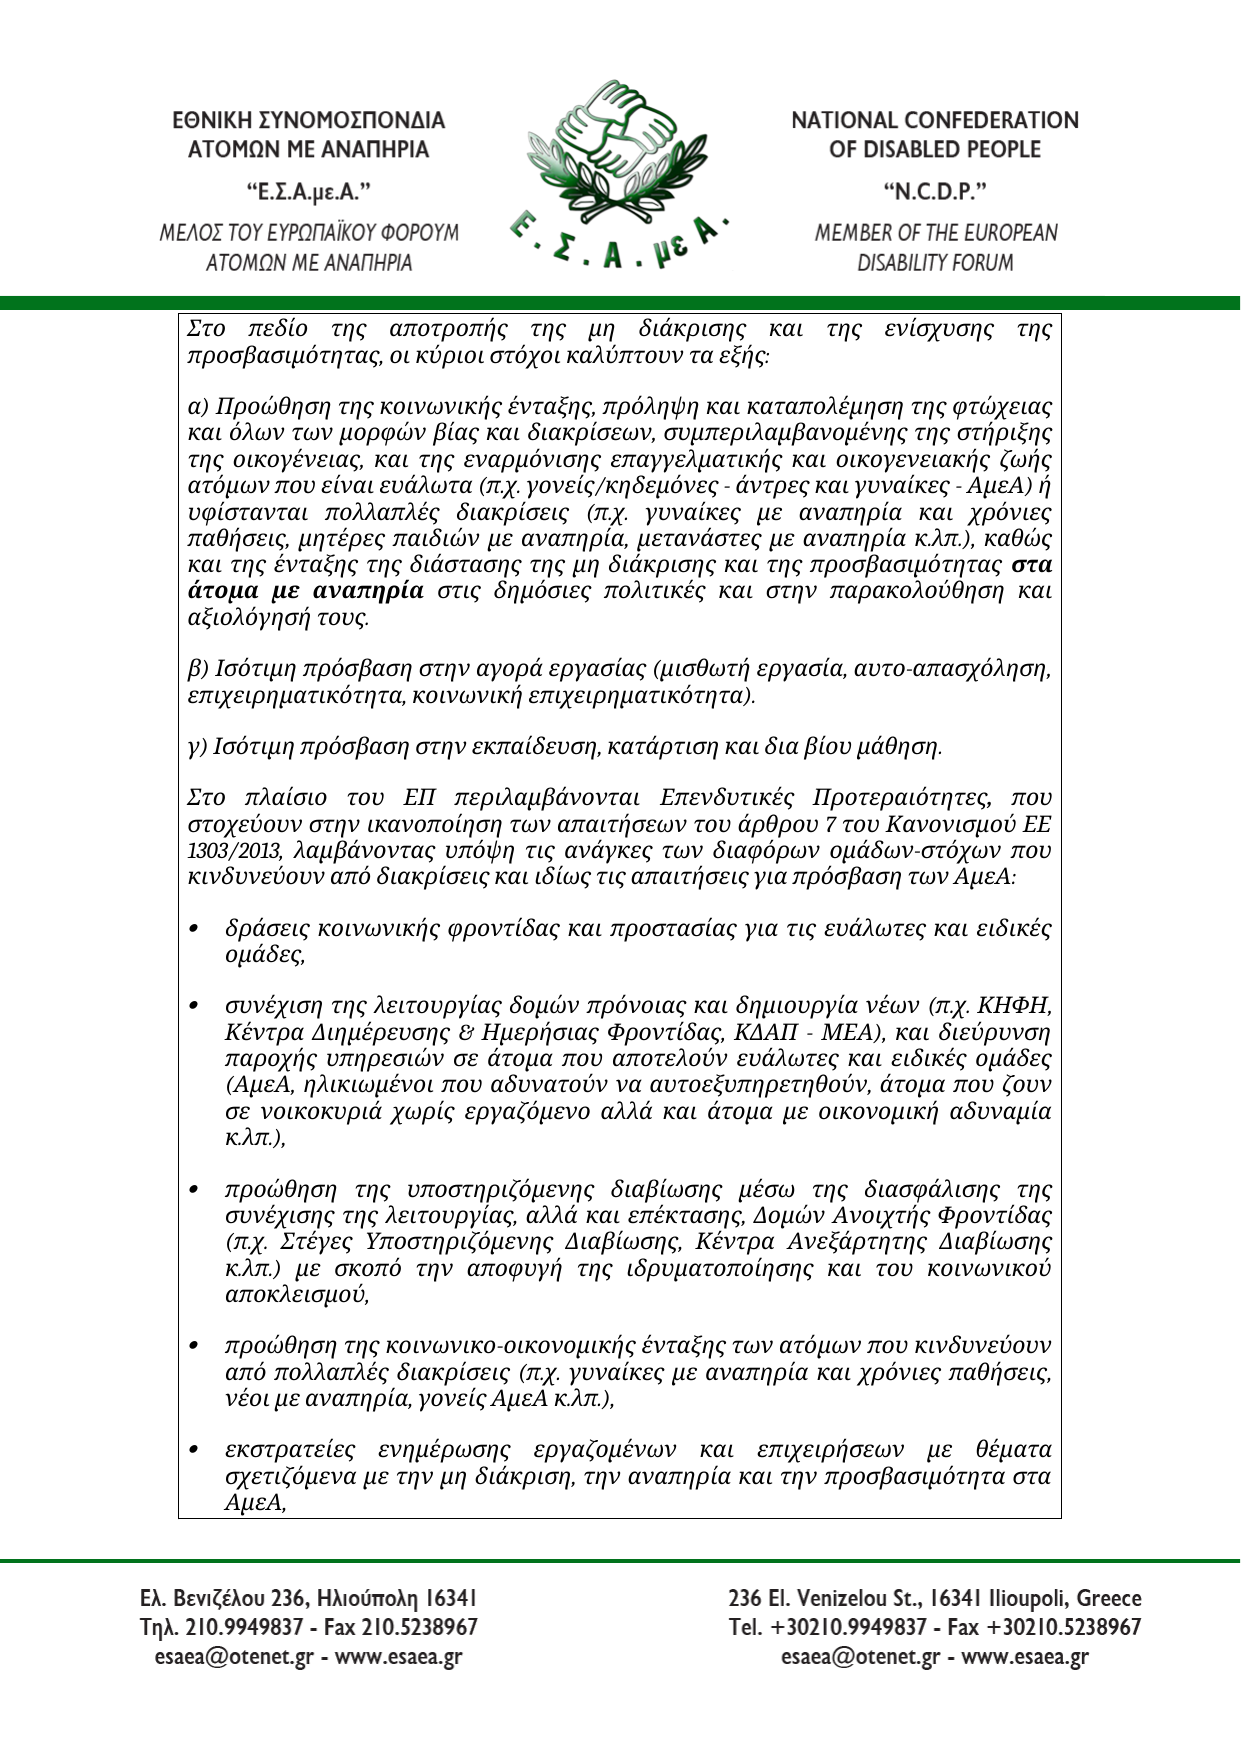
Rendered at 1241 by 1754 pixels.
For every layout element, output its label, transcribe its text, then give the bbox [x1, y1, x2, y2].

text Στο πλαίσιο του ΕΠ περιλαμβάνονται Επενδυτικές Προτεραιότητες, που στοχεύουν στην ικανοποίηση των απαιτήσεων του άρθρου 7 του Κανονισμού ΕΕ 1303/2013, λαμβάνοντας υπόψη τις ανάγκες των διαφόρων ομάδων-στόχων που κινδυνεύουν από διακρίσεις και ιδίως τις απαιτήσεις για πρόσβαση των ΑμεΑ: [179, 782, 1061, 891]
text α) Προώθηση της κοινωνικής ένταξης, πρόληψη και καταπολέμηση της φτώχειας και όλων των μορφών βίας και διακρίσεων, συμπεριλαμβανομένης της στήριξης της οικογένειας, και της εναρμόνισης επαγγελματικής και οικογενειακής ζωής ατόμων που είναι ευάλωτα (π.χ. γονείς/κηδεμόνες - άντρες και γυναίκες - ΑμεΑ) ή υφίστανται πολλαπλές διακρίσεις (π.χ. γυναίκες με αναπηρία και χρόνιες παθήσεις, μητέρες παιδιών με αναπηρία, μετανάστες με αναπηρία κ.λπ.), καθώς και της ένταξης της διάστασης της μη διάκρισης και της προσβασιμότητας στα άτομα με αναπηρία στις δημόσιες πολιτικές και στην παρακολούθηση και αξιολόγησή τους. [179, 391, 1061, 631]
text β) Ισότιμη πρόσβαση στην αγορά εργασίας (μισθωτή εργασία, αυτο-απασχόληση, επιχειρηματικότητα, κοινωνική επιχειρηματικότητα). [179, 653, 1061, 709]
list συνέχιση της λειτουργίας δομών πρόνοιας και δημιουργία νέων (π.χ. ΚΗΦΗ, Κέντρα Διημέρευσης & Ημερήσιας Φροντίδας, ΚΔΑΠ - ΜΕΑ), και διεύρυνση παροχής υπηρεσιών σε άτομα που αποτελούν ευάλωτες και ειδικές ομάδες (ΑμεΑ, ηλικιωμένοι που αδυνατούν να αυτοεξυπηρετηθούν, άτομα που ζουν σε νοικοκυριά χωρίς εργαζόμενο αλλά και άτομα με οικονομική αδυναμία κ.λπ.), [179, 990, 1061, 1151]
list προώθηση της κοινωνικο-οικονομικής ένταξης των ατόμων που κινδυνεύουν από πολλαπλές διακρίσεις (π.χ. γυναίκες με αναπηρία και χρόνιες παθήσεις, νέοι με αναπηρία, γονείς ΑμεΑ κ.λπ.), [179, 1330, 1061, 1412]
list εκστρατείες ενημέρωσης εργαζομένων και επιχειρήσεων με θέματα σχετιζόμενα με την μη διάκριση, την αναπηρία και την προσβασιμότητα στα ΑμεΑ, [179, 1434, 1061, 1518]
list δράσεις κοινωνικής φροντίδας και προστασίας για τις ευάλωτες και ειδικές ομάδες, [179, 912, 1061, 968]
list προώθηση της υποστηριζόμενης διαβίωσης μέσω της διασφάλισης της συνέχισης της λειτουργίας, αλλά και επέκτασης, Δομών Ανοιχτής Φροντίδας (π.χ. Στέγες Υποστηριζόμενης Διαβίωσης, Κέντρα Ανεξάρτητης Διαβίωσης κ.λπ.) με σκοπό την αποφυγή της ιδρυματοποίησης και του κοινωνικού αποκλεισμού, [179, 1173, 1061, 1308]
text γ) Ισότιμη πρόσβαση στην εκπαίδευση, κατάρτιση και δια βίου μάθηση. [179, 731, 1061, 760]
text Στο πεδίο της αποτροπής της μη διάκρισης και της ενίσχυσης της προσβασιμότητας, οι κύριοι στόχοι καλύπτουν τα εξής: [179, 314, 1061, 369]
picture [0, 73, 1241, 310]
picture [0, 1559, 1241, 1680]
